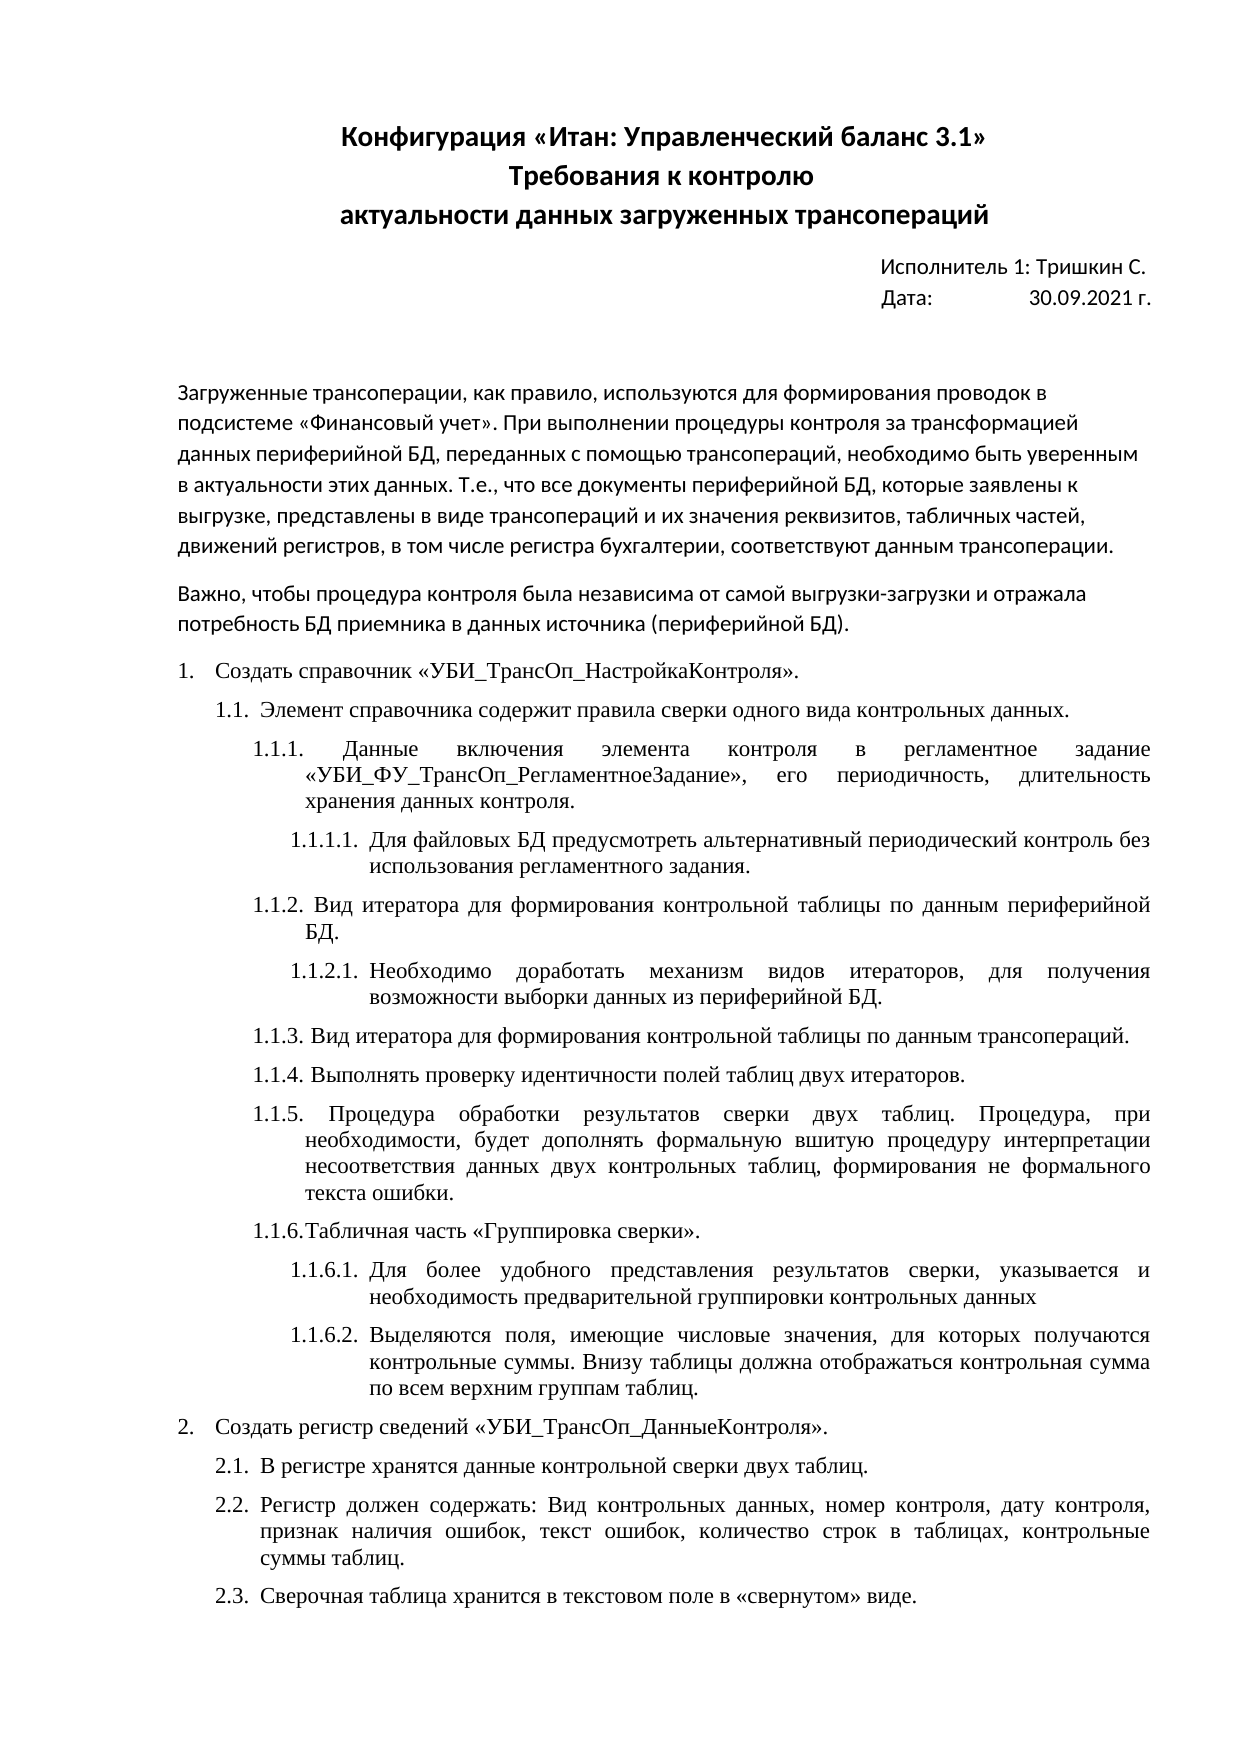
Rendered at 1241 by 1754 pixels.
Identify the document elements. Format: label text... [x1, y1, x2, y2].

list Для более удобного представления результатов сверки, указывается и необходимость предварительной группировки контрольных данных [290, 1256, 1152, 1309]
list Регистр должен содержать: Вид контрольных данных, номер контроля, дату контроля, признак наличия ошибок, текст ошибок, количество строк в таблицах, контрольные суммы таблиц. [215, 1491, 1152, 1570]
list Табличная часть «Группировка сверки». [252, 1217, 1152, 1244]
text Конфигурация «Итан: Управленческий баланс 3.1» Требования к контролю актуальности данных загруженных трансопераций [177, 118, 1152, 232]
list Создать справочник «УБИ_ТрансОп_НастройкаКонтроля». [177, 657, 1152, 683]
list Вид итератора для формирования контрольной таблицы по данным периферийной БД. [252, 891, 1152, 944]
list Элемент справочника содержит правила сверки одного вида контрольных данных. [215, 696, 1152, 722]
list Вид итератора для формирования контрольной таблицы по данным трансопераций. [252, 1022, 1152, 1048]
list Для файловых БД предусмотреть альтернативный периодический контроль без использования регламентного задания. [290, 826, 1152, 879]
text Загруженные трансоперации, как правило, используются для формирования проводок в подсистеме «Финансовый учет». При выполнении процедуры контроля за трансформацией данных периферийной БД, переданных с помощью трансопераций, необходимо быть уверенным в актуальности этих данных. Т.е., что все документы периферийной БД, которые заявлены к выгрузке, представлены в виде трансопераций и их значения реквизитов, табличных частей, движений регистров, в том числе регистра бухгалтерии, соответствуют данным трансоперации. [177, 378, 1152, 559]
list Выполнять проверку идентичности полей таблиц двух итераторов. [252, 1061, 1152, 1087]
list Создать регистр сведений «УБИ_ТрансОп_ДанныеКонтроля». [177, 1413, 1152, 1439]
list Необходимо доработать механизм видов итераторов, для получения возможности выборки данных из периферийной БД. [290, 957, 1152, 1009]
list Процедура обработки результатов сверки двух таблиц. Процедура, при необходимости, будет дополнять формальную вшитую процедуру интерпретации несоответствия данных двух контрольных таблиц, формирования не формального текста ошибки. [252, 1099, 1152, 1205]
list В регистре хранятся данные контрольной сверки двух таблиц. [215, 1452, 1152, 1478]
list Данные включения элемента контроля в регламентное задание «УБИ_ФУ_ТрансОп_РегламентноеЗадание», его периодичность, длительность хранения данных контроля. [252, 735, 1152, 814]
text Важно, чтобы процедура контроля была независима от самой выгрузки-загрузки и отражала потребность БД приемника в данных источника (периферийной БД). [177, 579, 1152, 638]
list Сверочная таблица хранится в текстовом поле в «свернутом» виде. [215, 1582, 1152, 1609]
list Выделяются поля, имеющие числовые значения, для которых получаются контрольные суммы. Внизу таблицы должна отображаться контрольная сумма по всем верхним группам таблиц. [290, 1322, 1152, 1401]
text Исполнитель 1: Тришкин С. Дата: 30.09.2021 г. [177, 252, 1152, 311]
